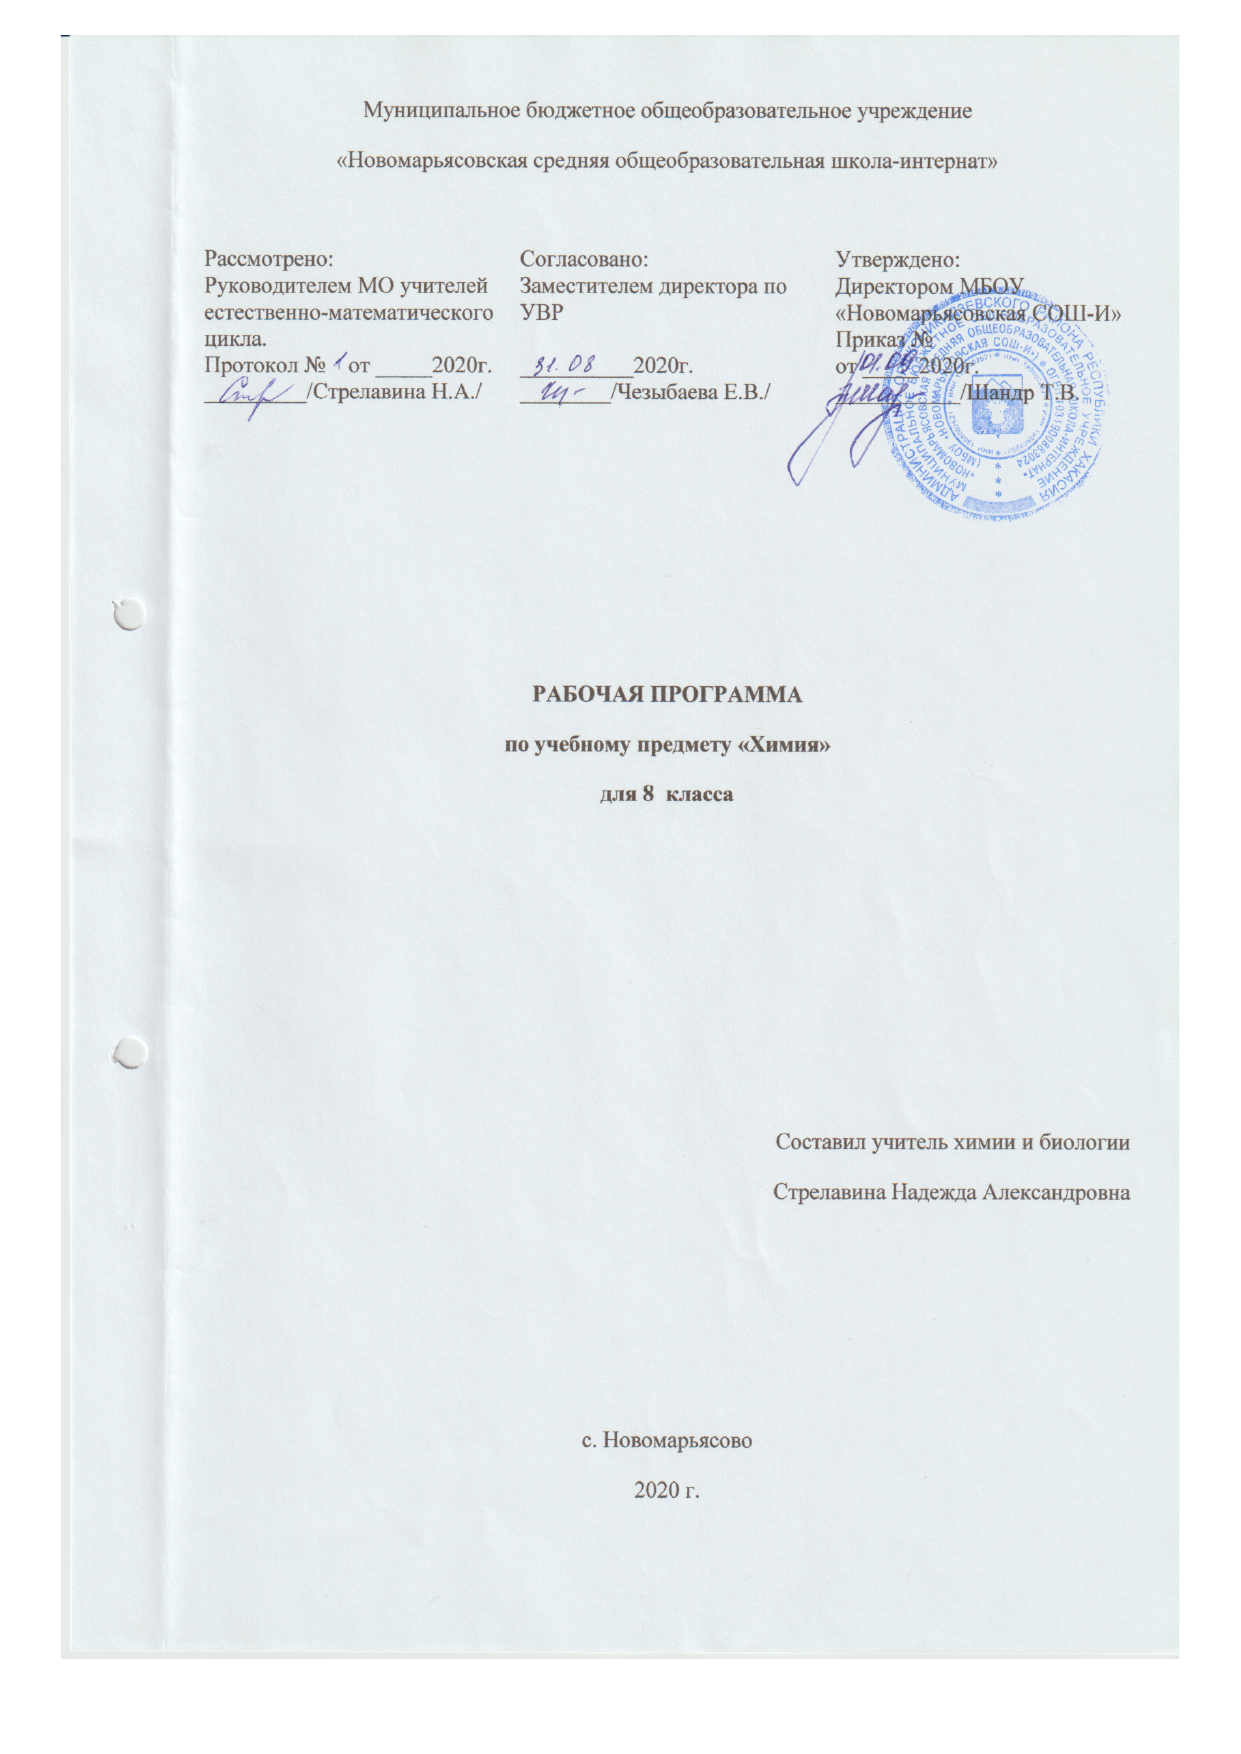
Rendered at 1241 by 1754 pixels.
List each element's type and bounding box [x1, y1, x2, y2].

picture [60, 35, 1180, 1659]
